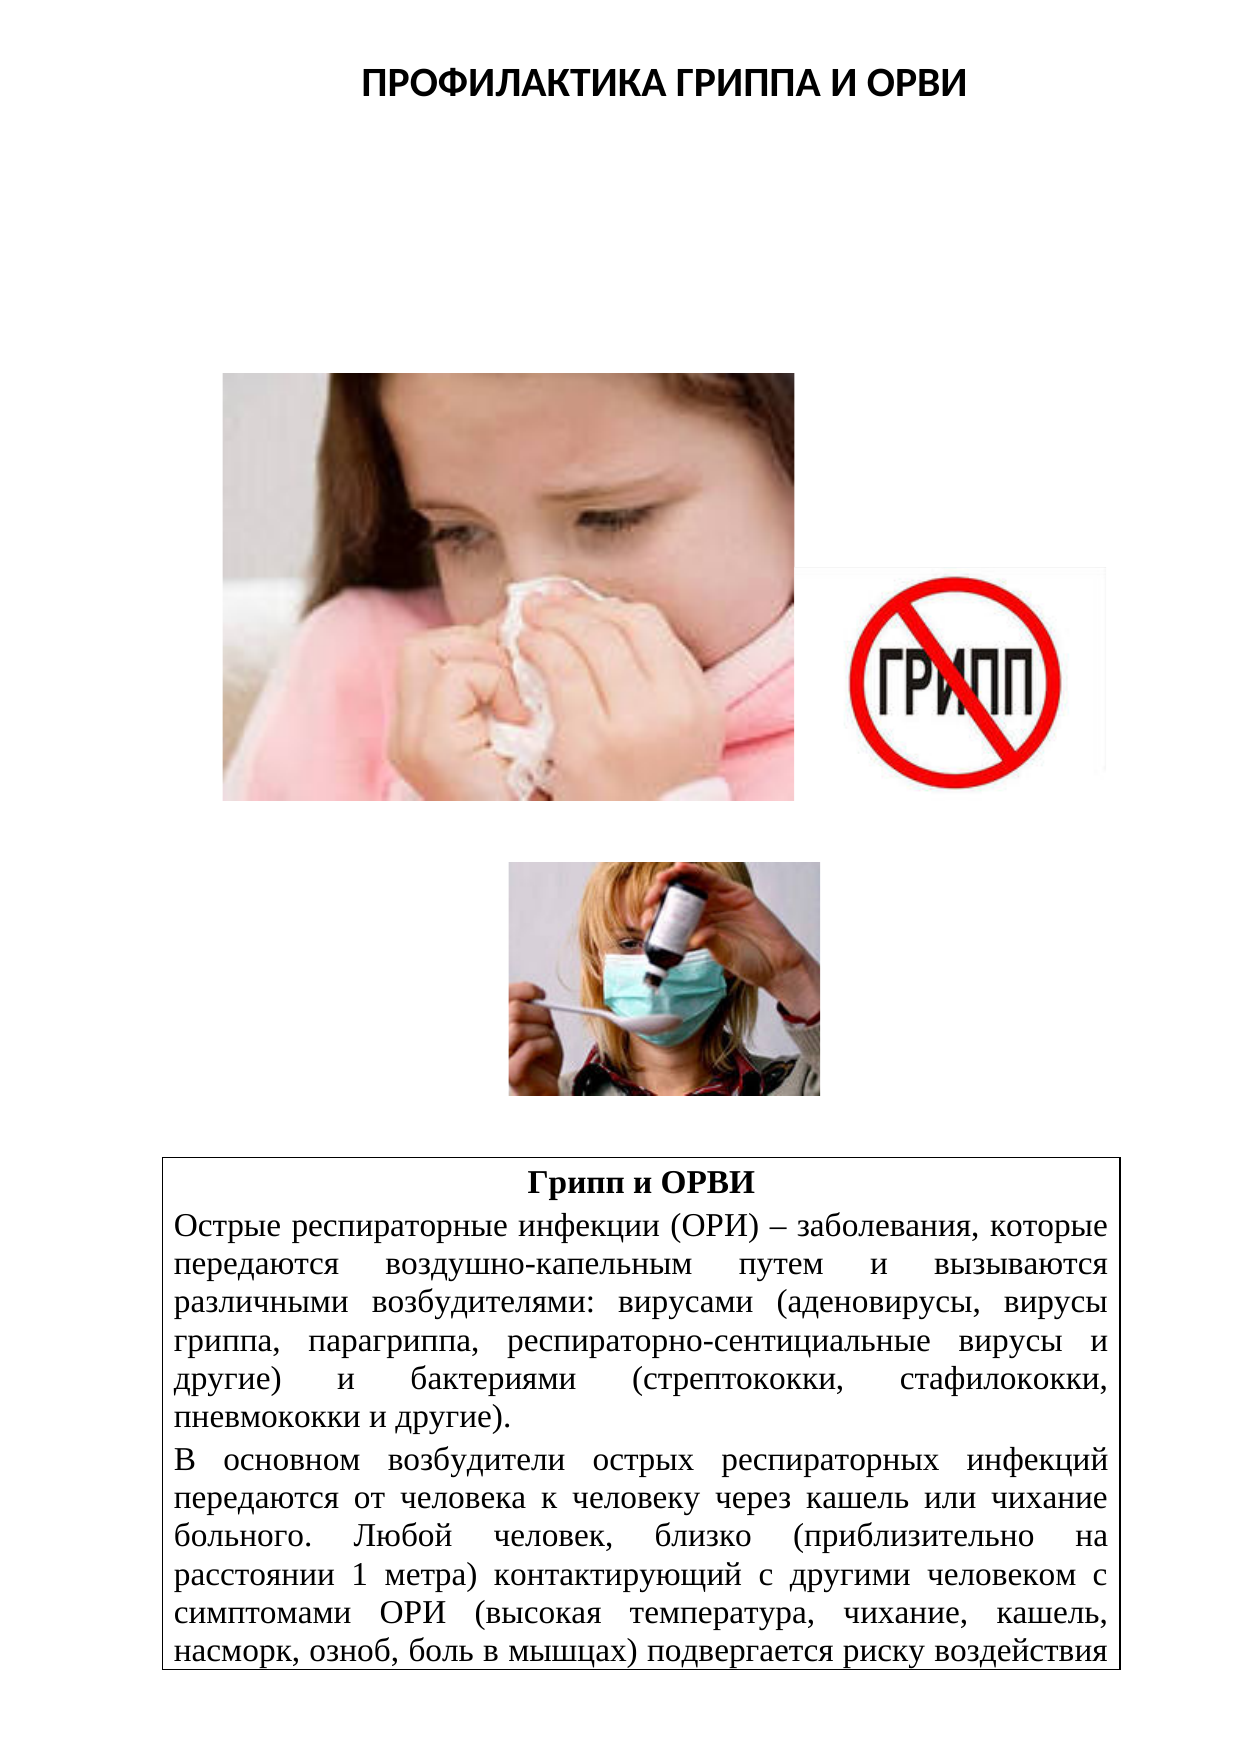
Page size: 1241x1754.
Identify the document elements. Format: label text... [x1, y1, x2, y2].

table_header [163, 1158, 1119, 1669]
text ПРОФИЛАКТИКА ГРИППА И ОРВИ [177, 56, 1152, 107]
picture [222, 373, 1107, 801]
picture [508, 862, 821, 1096]
